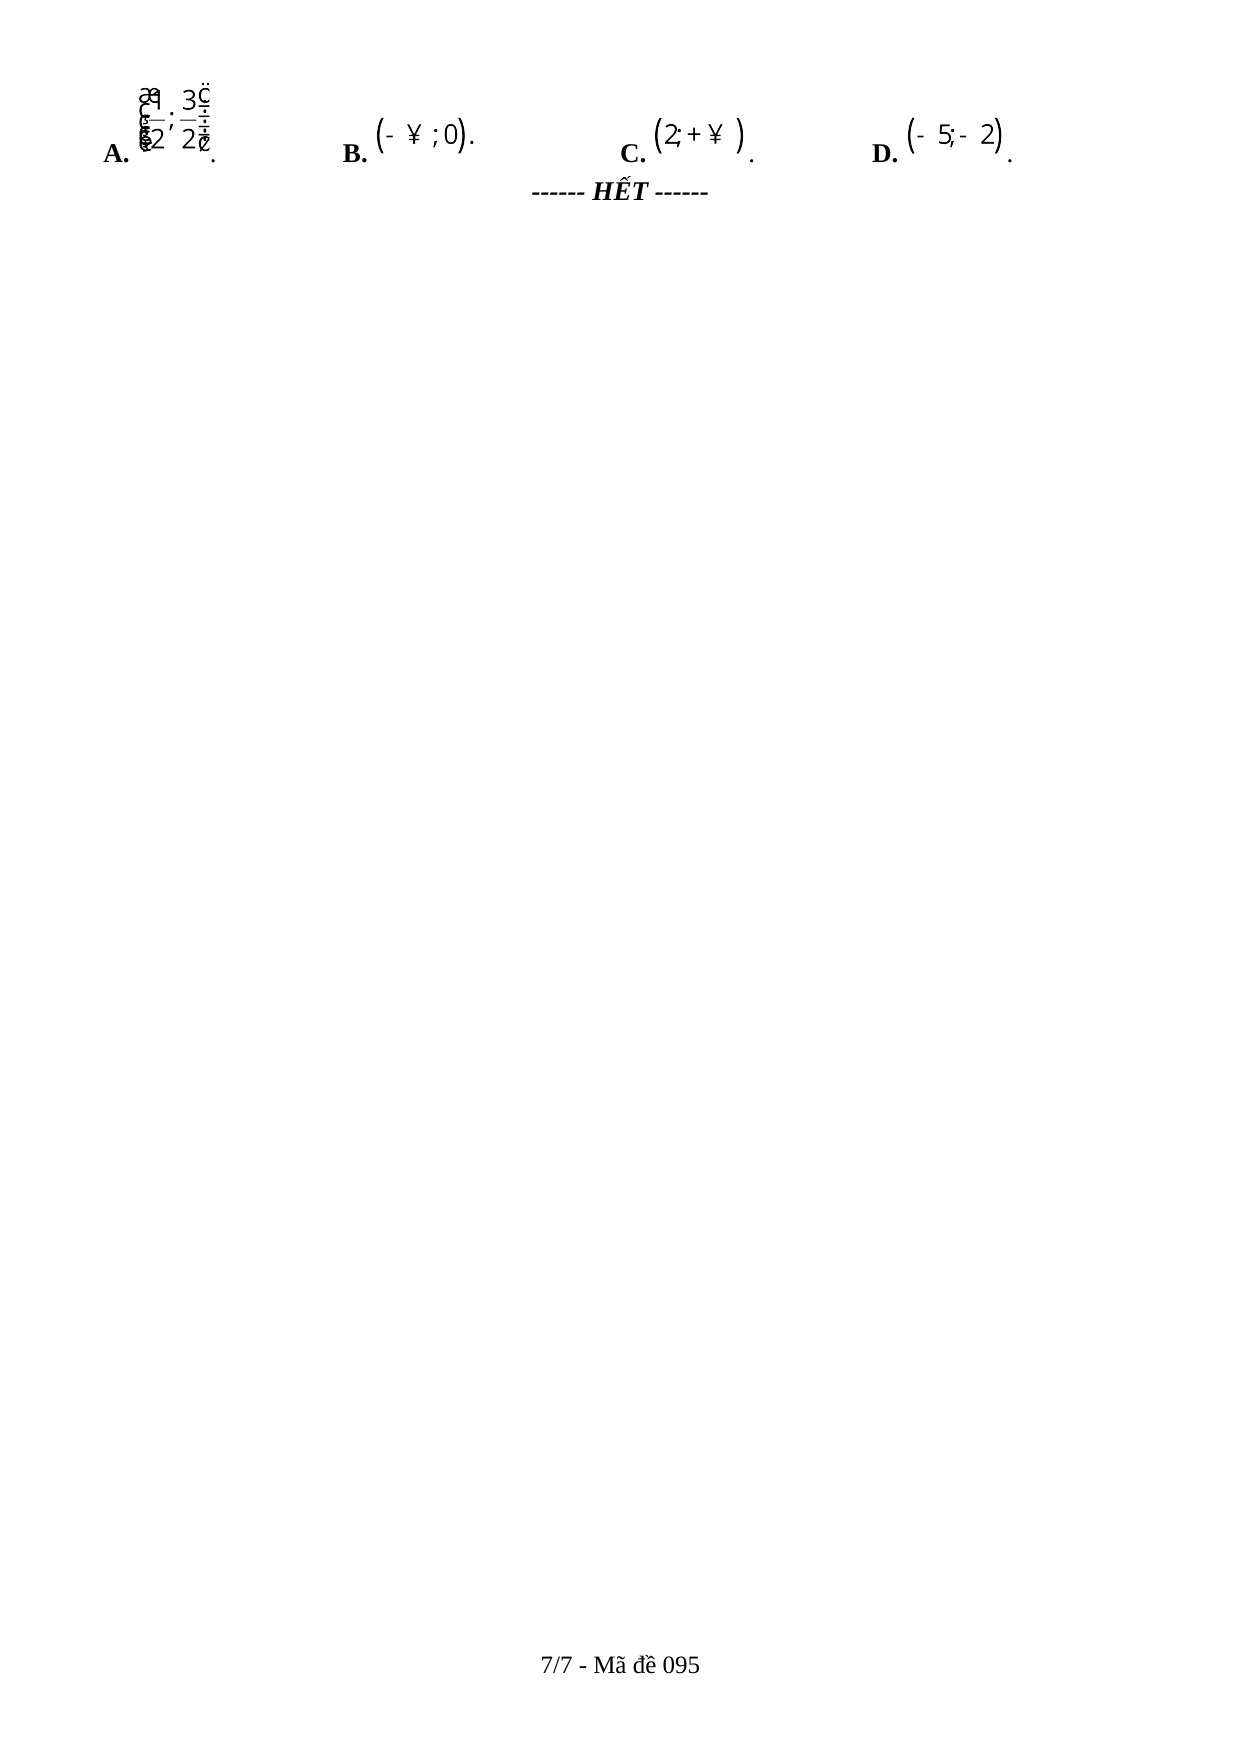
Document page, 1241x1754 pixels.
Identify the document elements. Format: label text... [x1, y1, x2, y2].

text ------ HẾT ------ [74, 175, 1166, 206]
text A. . B. C. . D. . [74, 77, 1166, 168]
